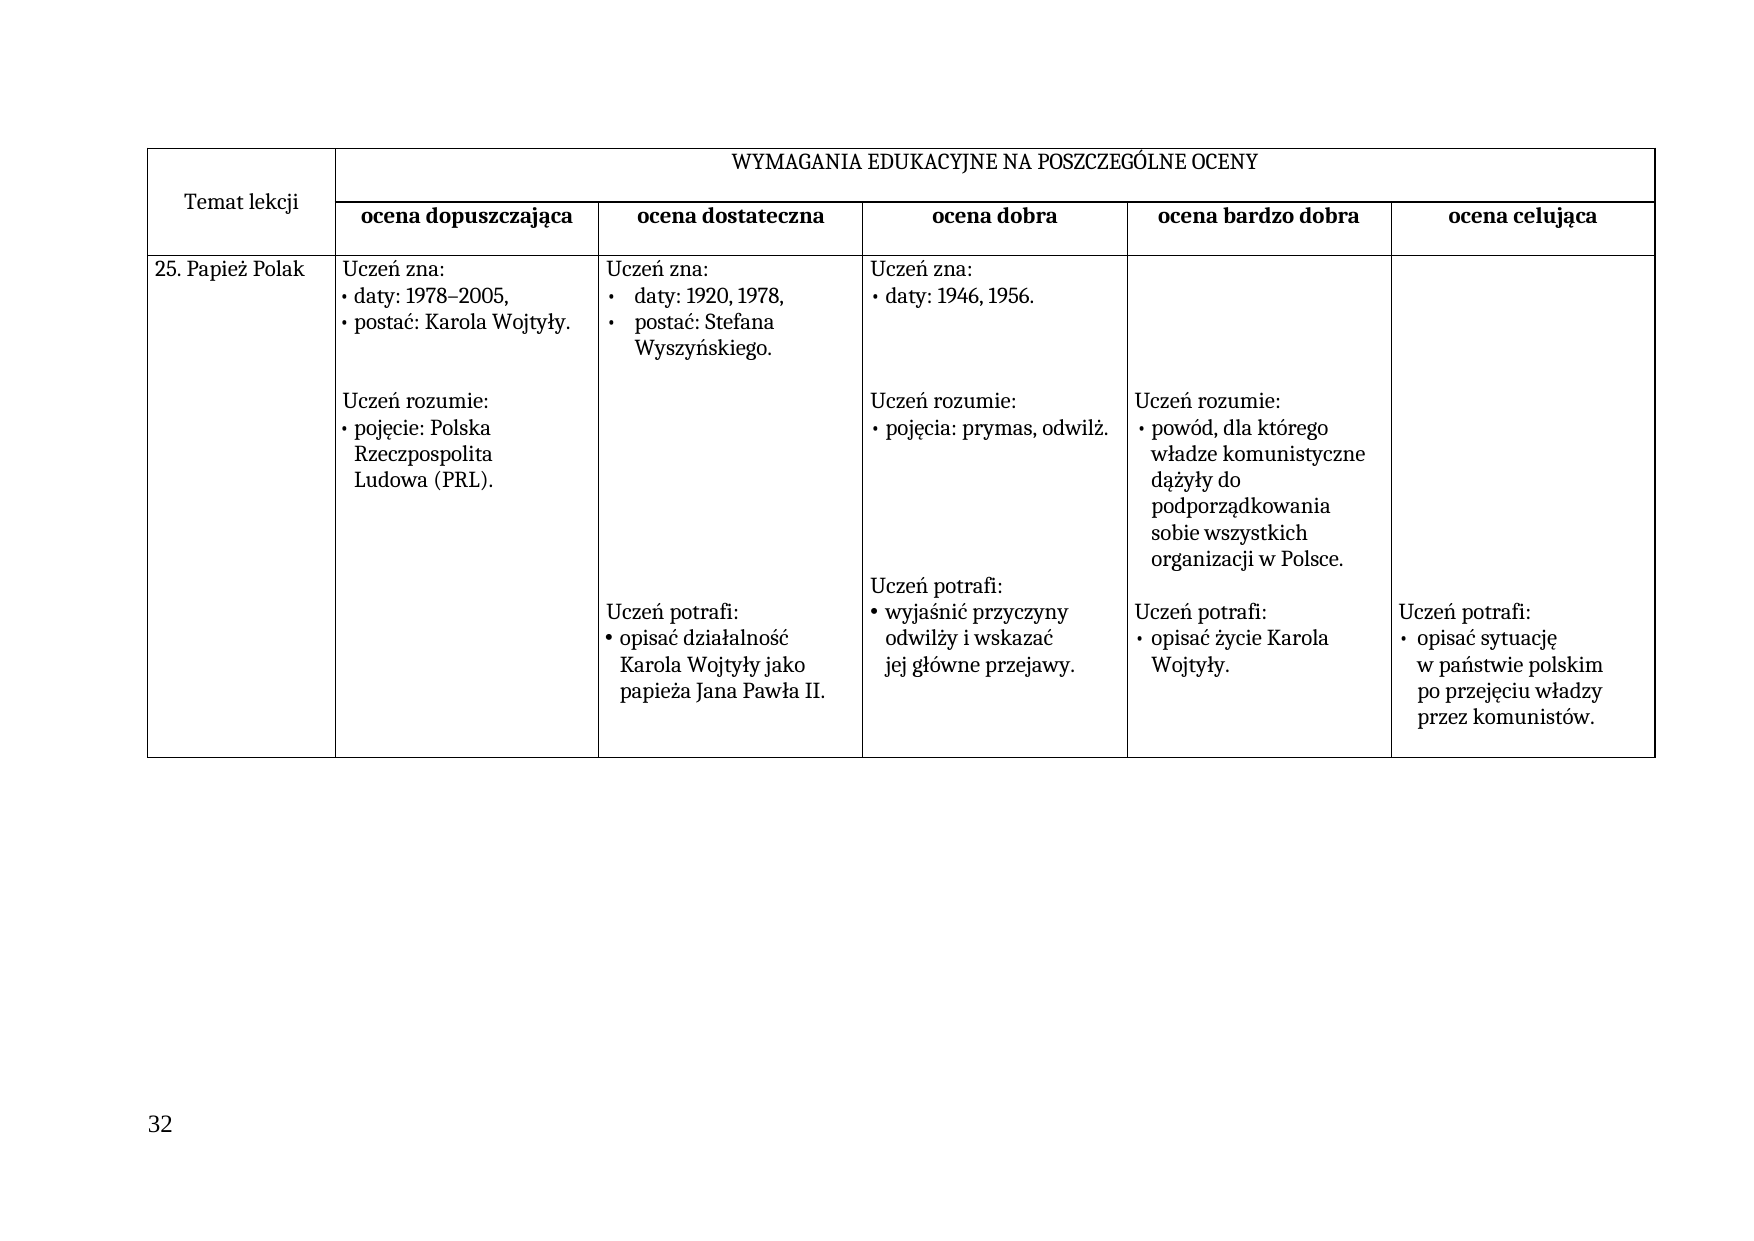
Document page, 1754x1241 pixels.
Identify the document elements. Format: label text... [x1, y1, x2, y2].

table_cell ocena celująca [1392, 203, 1654, 255]
table_cell Uczeń zna: daty: 1920, 1978, postać: Stefana Wyszyńskiego. Uczeń potrafi: opisać działalność Karola Wojtyły jako papieża Jana Pawła II. [599, 256, 862, 757]
table_header Temat lekcji [148, 149, 335, 255]
table_cell Uczeń zna: daty: 1978–2005, postać: Karola Wojtyły. Uczeń rozumie: pojęcie: Polska Rzeczpospolita Ludowa (PRL). [336, 256, 598, 757]
table_cell Uczeń rozumie: powód, dla którego władze komunistyczne dążyły do podporządkowania sobie wszystkich organizacji w Polsce. Uczeń potrafi: opisać życie Karola Wojtyły. [1128, 256, 1391, 757]
table_cell ocena bardzo dobra [1128, 203, 1391, 255]
table_cell Uczeń potrafi: opisać sytuację w państwie polskim po przejęciu władzy przez komunistów. [1392, 256, 1654, 757]
table_cell 25. Papież Polak [148, 256, 335, 757]
table_header WYMAGANIA EDUKACYJNE NA POSZCZEGÓLNE OCENY [336, 149, 1654, 201]
table_cell Uczeń zna: daty: 1946, 1956. Uczeń rozumie: pojęcia: prymas, odwilż. Uczeń potrafi: wyjaśnić przyczyny odwilży i wskazać jej główne przejawy. [863, 256, 1127, 757]
table_cell ocena dobra [863, 203, 1127, 255]
table_cell ocena dopuszczająca [336, 203, 598, 255]
table_cell ocena dostateczna [599, 203, 862, 255]
